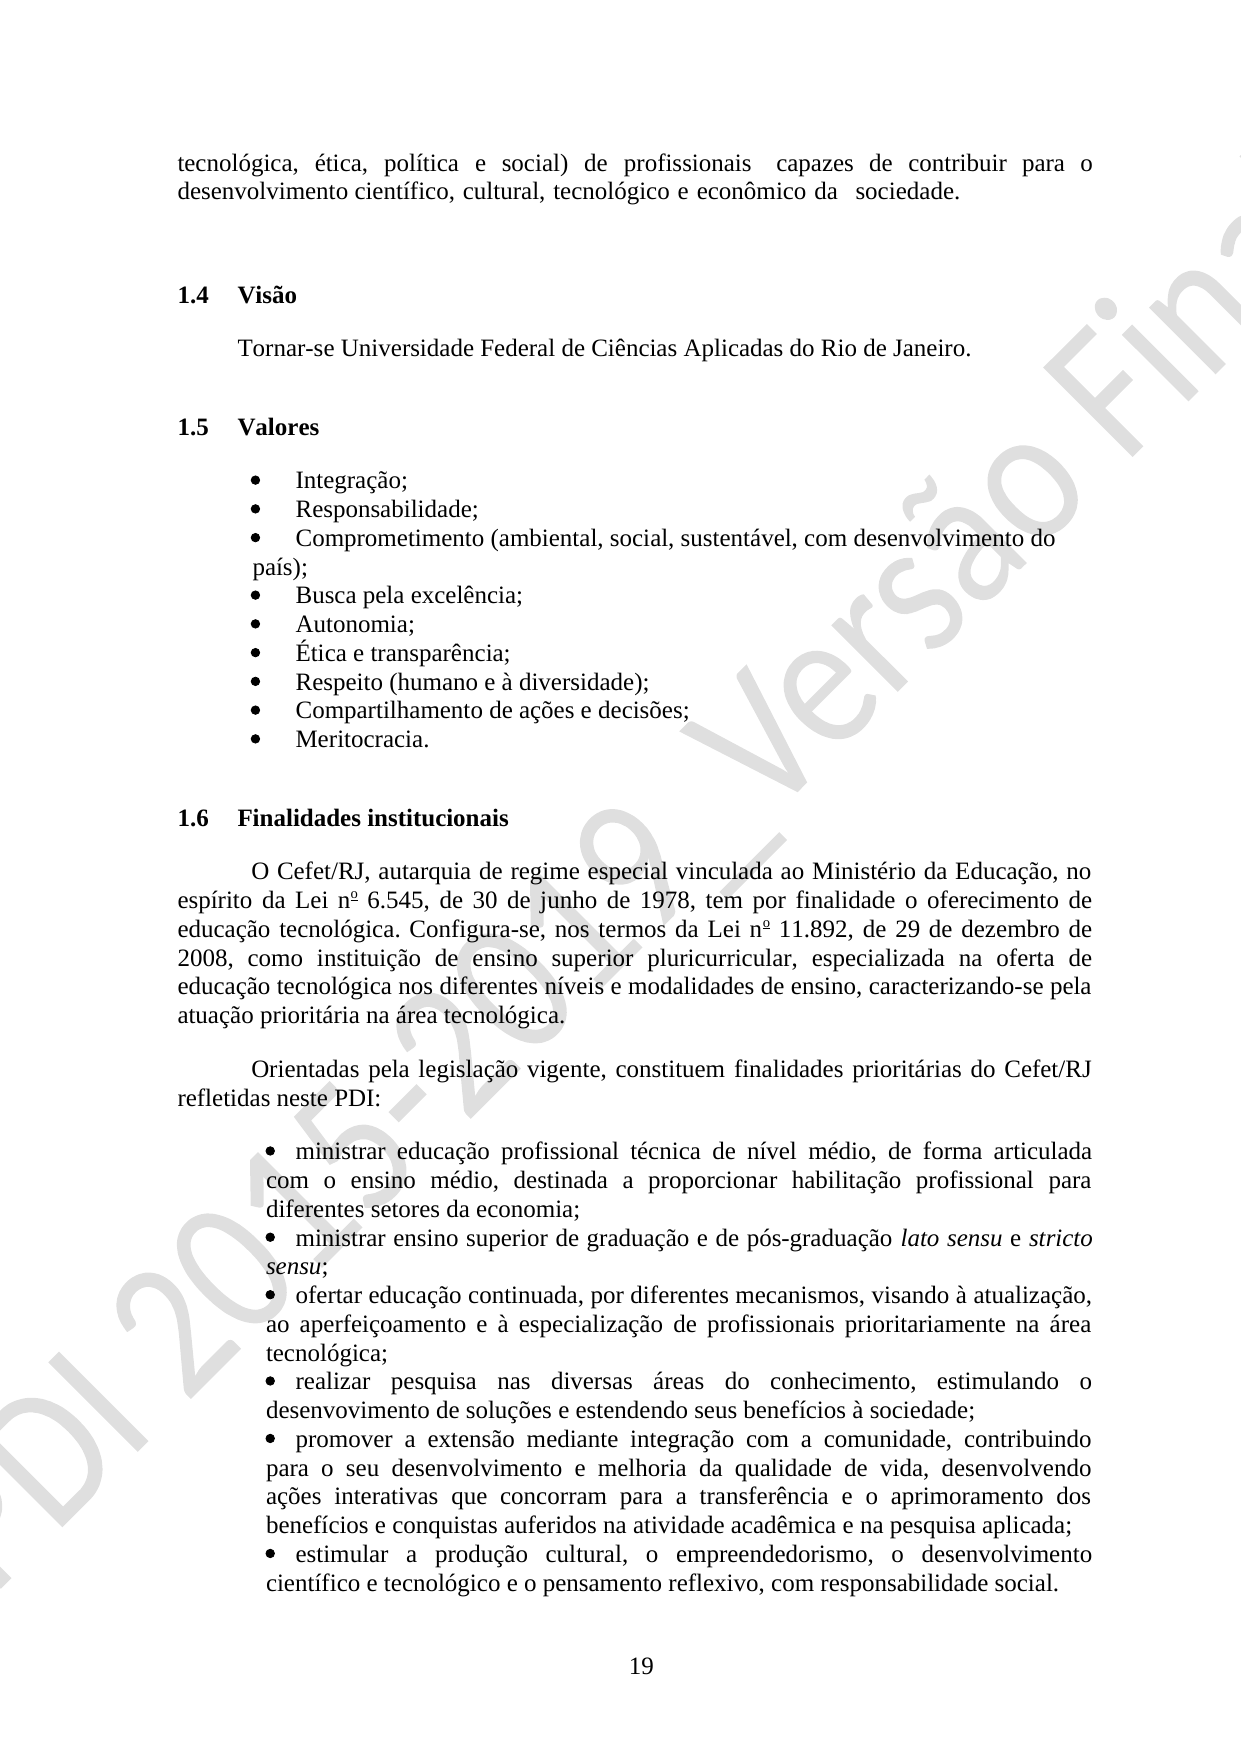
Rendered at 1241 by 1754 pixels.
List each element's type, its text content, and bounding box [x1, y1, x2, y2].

list Ética e transparência; [251, 638, 1093, 667]
list ministrar ensino superior de graduação e de pós-graduação lato sensu e stricto sensu; [266, 1223, 1093, 1280]
text O Cefet/RJ, autarquia de regime especial vinculada ao Ministério da Educação, no espírito da Lei no 6.545, de 30 de junho de 1978, tem por finalidade o oferecimento de educação tecnológica. Configura-se, nos termos da Lei no 11.892, de 29 de dezembro de 2008, como instituição de ensino superior pluricurricular, especializada na oferta de educação tecnológica nos diferentes níveis e modalidades de ensino, caracterizando-se pela atuação prioritária na área tecnológica. [177, 856, 1093, 1029]
list ofertar educação continuada, por diferentes mecanismos, visando à atualização, ao aperfeiçoamento e à especialização de profissionais prioritariamente na área tecnológica; [266, 1280, 1093, 1366]
list promover a extensão mediante integração com a comunidade, contribuindo para o seu desenvolvimento e melhoria da qualidade de vida, desenvolvendo ações interativas que concorram para a transferência e o aprimoramento dos benefícios e conquistas auferidos na atividade acadêmica e na pesquisa aplicada; [266, 1424, 1093, 1539]
list realizar pesquisa nas diversas áreas do conhecimento, estimulando o desenvovimento de soluções e estendendo seus benefícios à sociedade; [266, 1366, 1093, 1424]
list Compartilhamento de ações e decisões; [251, 696, 1093, 724]
list Busca pela excelência; [251, 581, 1093, 609]
list ministrar educação profissional técnica de nível médio, de forma articulada com o ensino médio, destinada a proporcionar habilitação profissional para diferentes setores da economia; [266, 1136, 1093, 1223]
list estimular a produção cultural, o empreendedorismo, o desenvolvimento científico e tecnológico e o pensamento reflexivo, com responsabilidade social. [266, 1539, 1093, 1596]
list Responsabilidade; [251, 494, 1093, 523]
list Respeito (humano e à diversidade); [251, 667, 1093, 696]
list Comprometimento (ambiental, social, sustentável, com desenvolvimento do país); [251, 523, 1093, 581]
subtitle Visão [177, 280, 1093, 308]
subtitle Finalidades institucionais [177, 803, 1093, 831]
list Integração; [251, 466, 1093, 494]
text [177, 148, 1093, 205]
text Orientadas pela legislação vigente, constituem finalidades prioritárias do Cefet/RJ refletidas neste PDI: [177, 1054, 1093, 1111]
list Meritocracia. [251, 724, 1093, 753]
list Autonomia; [251, 609, 1093, 638]
subtitle Valores [177, 412, 1093, 441]
text Tornar-se Universidade Federal de Ciências Aplicadas do Rio de Janeiro. [177, 333, 1093, 362]
